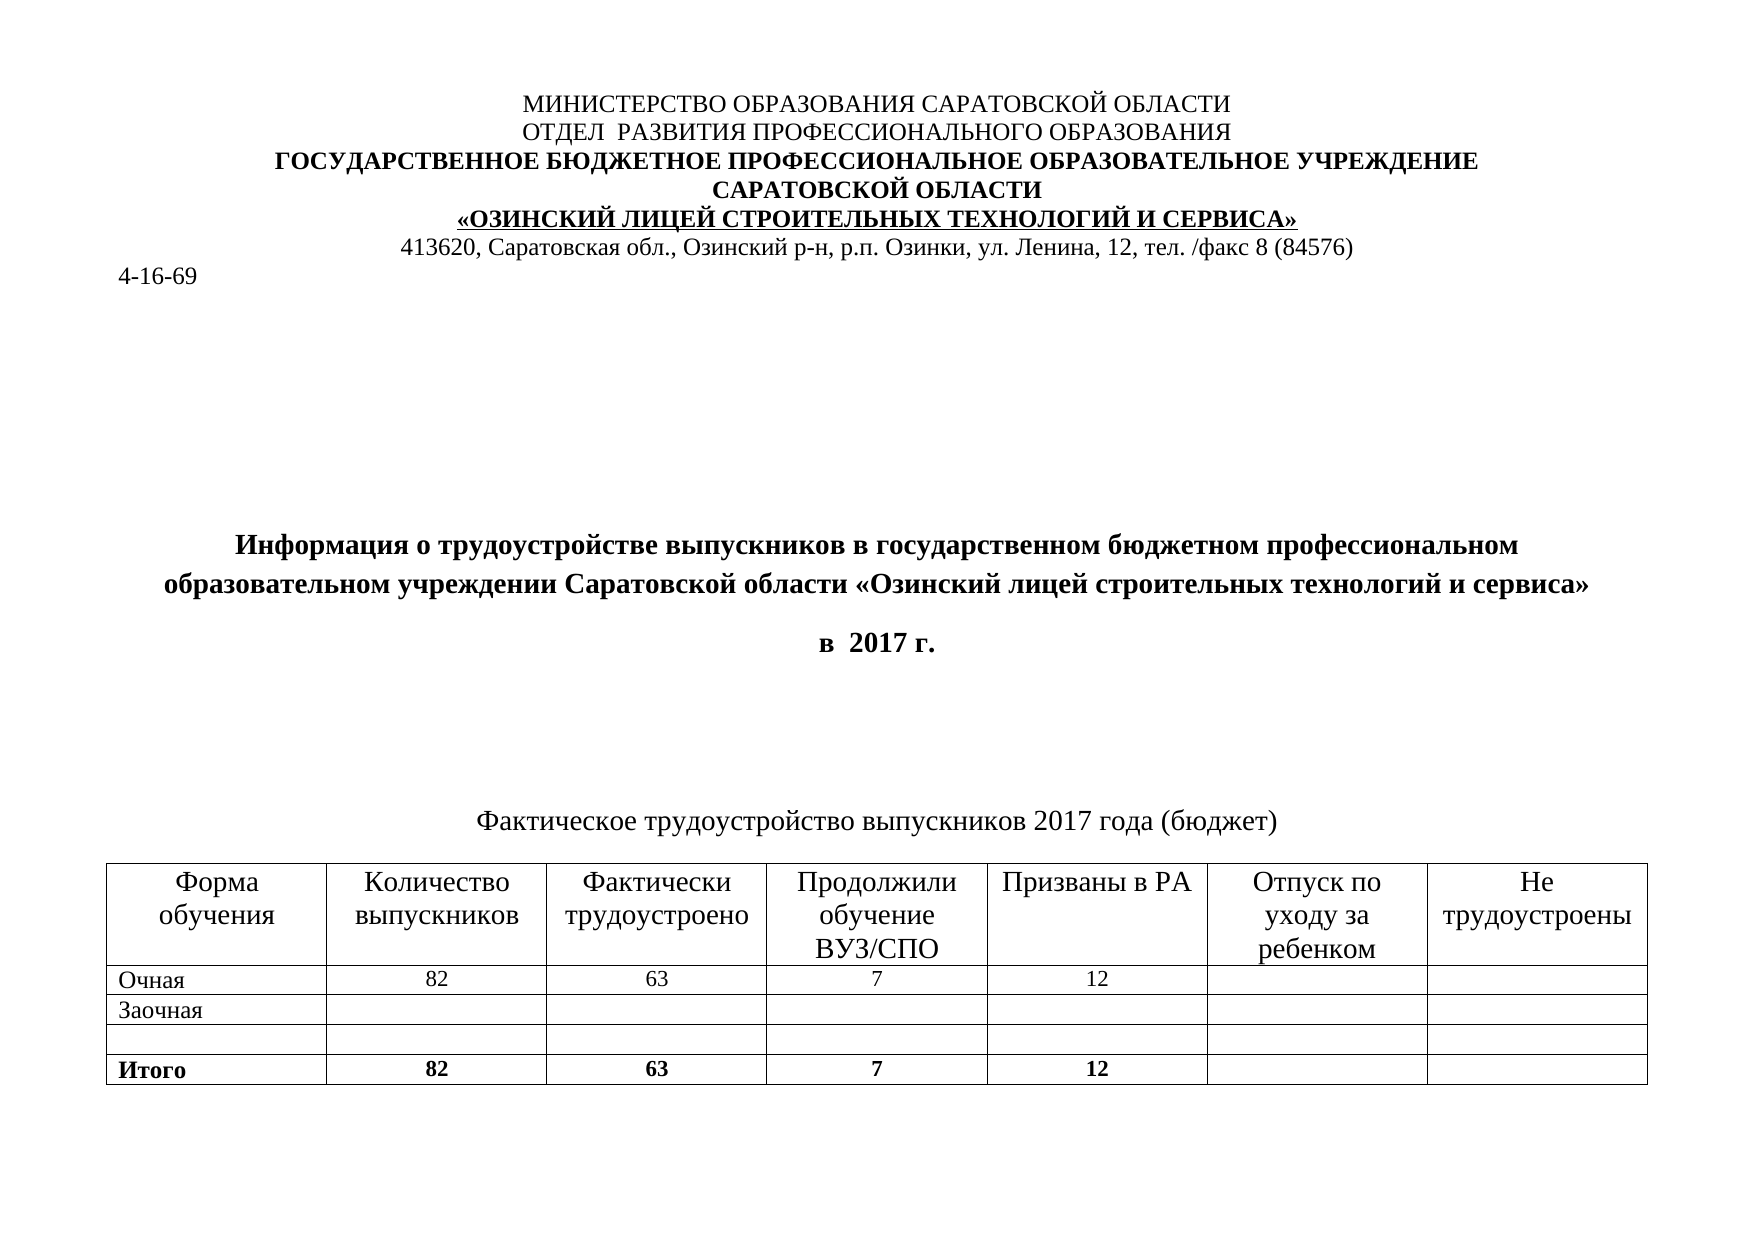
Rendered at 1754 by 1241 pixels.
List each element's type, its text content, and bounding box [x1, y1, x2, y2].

table_cell [767, 995, 987, 1024]
table_cell [327, 1025, 546, 1054]
table_cell Итого [107, 1055, 326, 1084]
table_header Не трудоустроены [1428, 864, 1647, 964]
table_cell [1428, 966, 1647, 994]
table_cell [547, 995, 766, 1024]
text САРАТОВСКОЙ ОБЛАСТИ [118, 175, 1636, 204]
table_cell [107, 1025, 326, 1054]
table_cell 12 [988, 1055, 1207, 1084]
text ОТДЕЛ РАЗВИТИЯ ПРОФЕССИОНАЛЬНОГО ОБРАЗОВАНИЯ [118, 117, 1636, 146]
table_cell [1208, 995, 1427, 1024]
table_cell 7 [767, 966, 987, 994]
text МИНИСТЕРСТВО ОБРАЗОВАНИЯ САРАТОВСКОЙ ОБЛАСТИ [118, 89, 1636, 117]
table_header Форма обучения [107, 864, 326, 964]
text Фактическое трудоустройство выпускников 2017 года (бюджет) [118, 803, 1636, 837]
table_cell [1208, 966, 1427, 994]
table_cell [1428, 995, 1647, 1024]
table_header Призваны в РА [988, 864, 1207, 964]
table_cell 82 [327, 1055, 546, 1084]
table_cell [1208, 1025, 1427, 1054]
text 4-16-69 [118, 261, 1636, 290]
table_cell Очная [107, 966, 326, 994]
text «ОЗИНСКИЙ ЛИЦЕЙ СТРОИТЕЛЬНЫХ ТЕХНОЛОГИЙ И СЕРВИСА» [118, 204, 1636, 232]
table_header Количество выпускников [327, 864, 546, 964]
table_cell Заочная [107, 995, 326, 1024]
table_header Отпуск по уходу за ребенком [1208, 864, 1427, 964]
table_cell [988, 1025, 1207, 1054]
table_cell [1428, 1025, 1647, 1054]
table_cell [767, 1025, 987, 1054]
table_cell 12 [988, 966, 1207, 994]
table_cell [1208, 1055, 1427, 1084]
table_cell 82 [327, 966, 546, 994]
table_cell 63 [547, 1055, 766, 1084]
table_header Продолжили обучение ВУЗ/СПО [767, 864, 987, 964]
table_header Фактически трудоустроено [547, 864, 766, 964]
table_cell [1428, 1055, 1647, 1084]
table_cell [988, 995, 1207, 1024]
text ГОСУДАРСТВЕННОЕ БЮДЖЕТНОЕ ПРОФЕССИОНАЛЬНОЕ ОБРАЗОВАТЕЛЬНОЕ УЧРЕЖДЕНИЕ [118, 146, 1636, 175]
table_cell 7 [767, 1055, 987, 1084]
text в 2017 г. [118, 625, 1636, 659]
text Информация о трудоустройстве выпускников в государственном бюджетном профессиональном образовательном учреждении Саратовской области «Озинский лицей строительных технологий и сервиса» [118, 527, 1636, 599]
table_cell [547, 1025, 766, 1054]
table_cell [327, 995, 546, 1024]
text 413620, Саратовская обл., Озинский р-н, р.п. Озинки, ул. Ленина, 12, тел. /факс 8 (84576) [118, 232, 1636, 261]
table_cell 63 [547, 966, 766, 994]
